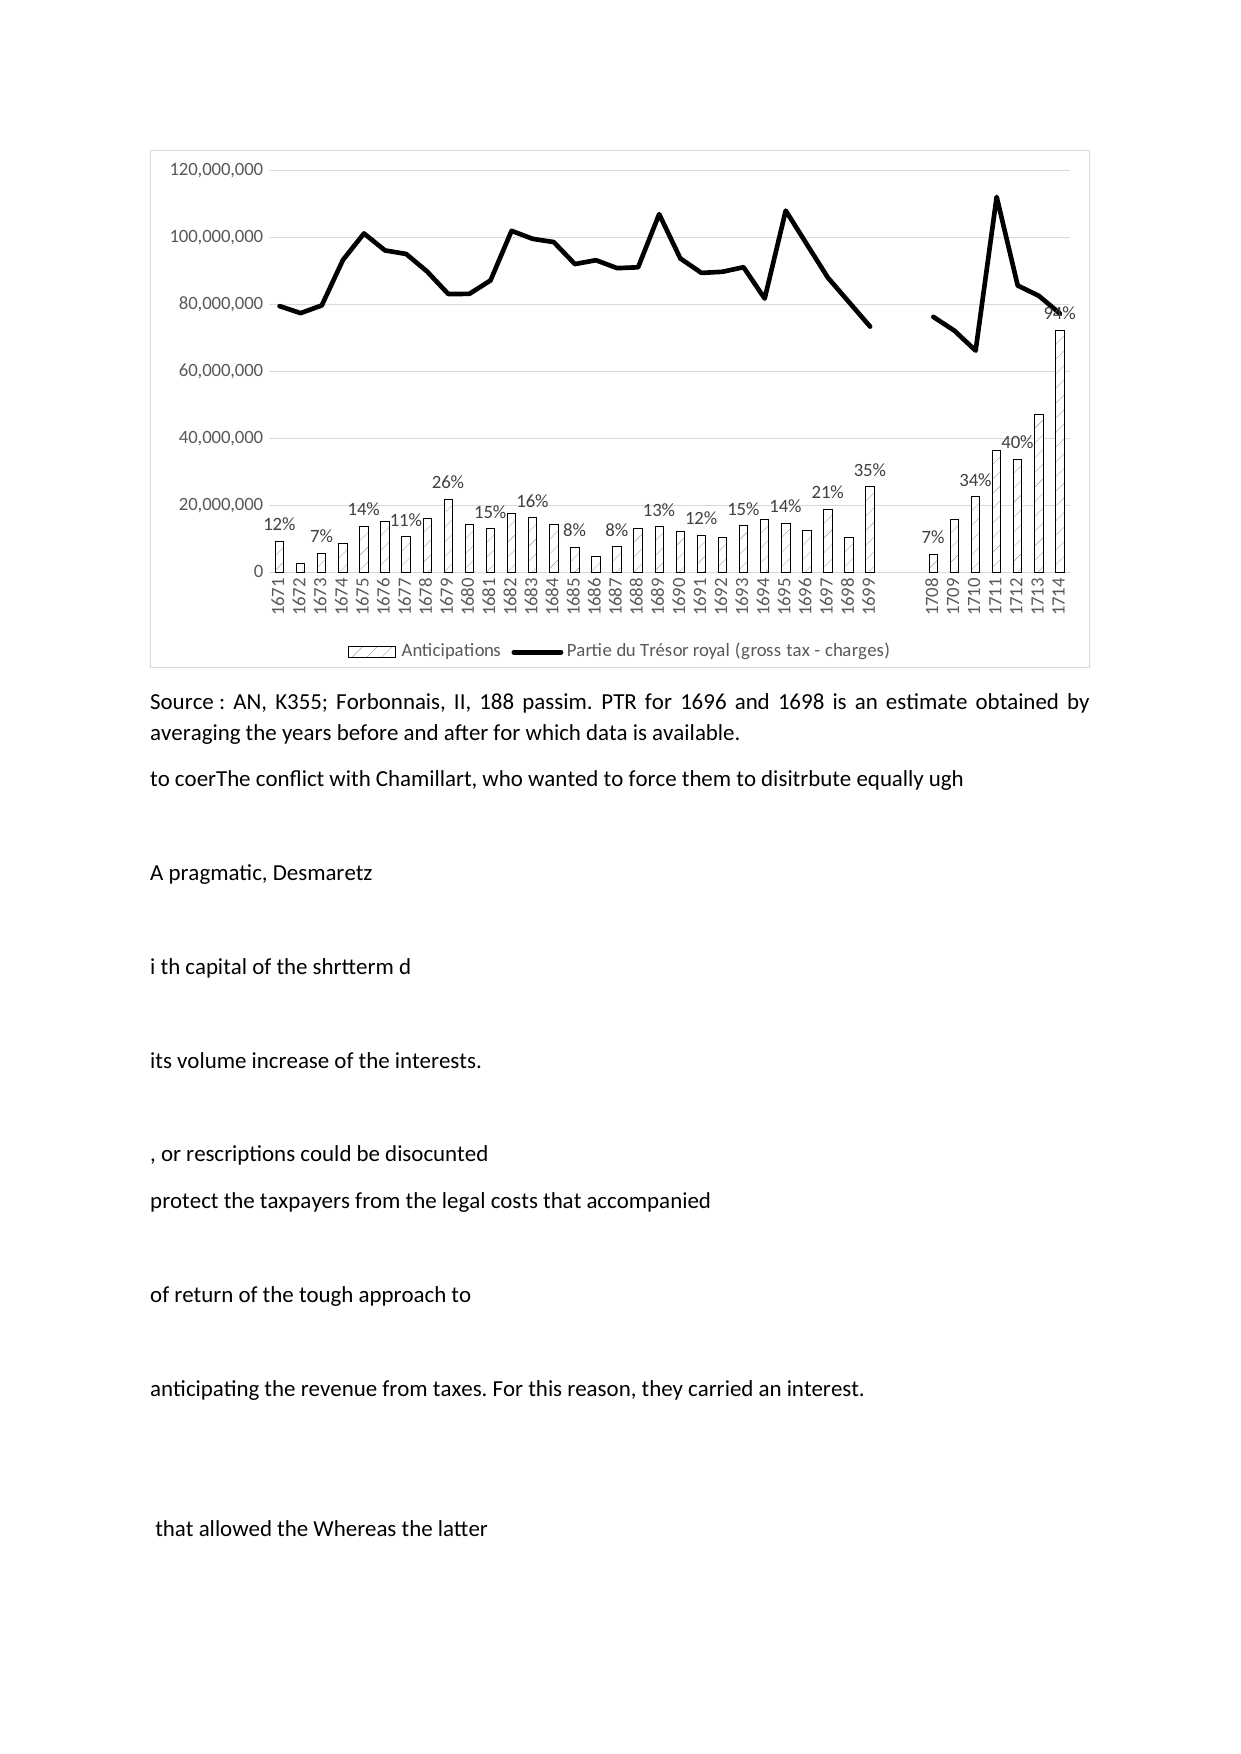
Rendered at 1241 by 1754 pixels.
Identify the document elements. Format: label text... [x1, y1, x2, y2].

text i th capital of the shrtterm d [150, 952, 1090, 980]
text A pragmatic, Desmaretz [150, 858, 1090, 886]
text its volume increase of the interests. [150, 1046, 1090, 1074]
text anticipating the revenue from taxes. For this reason, they carried an interest. [150, 1374, 1090, 1402]
text Source : AN, K355; Forbonnais, II, 188 passim. PTR for 1696 and 1698 is an estimate obtained by averaging the years before and after for which data is available. [150, 687, 1090, 746]
text to coerThe conflict with Chamillart, who wanted to force them to disitrbute equally ugh [150, 764, 1090, 792]
text , or rescriptions could be disocunted [150, 1139, 1090, 1167]
text that allowed the Whereas the latter [150, 1514, 1090, 1542]
text of return of the tough approach to [150, 1280, 1090, 1308]
text protect the taxpayers from the legal costs that accompanied [150, 1186, 1090, 1214]
